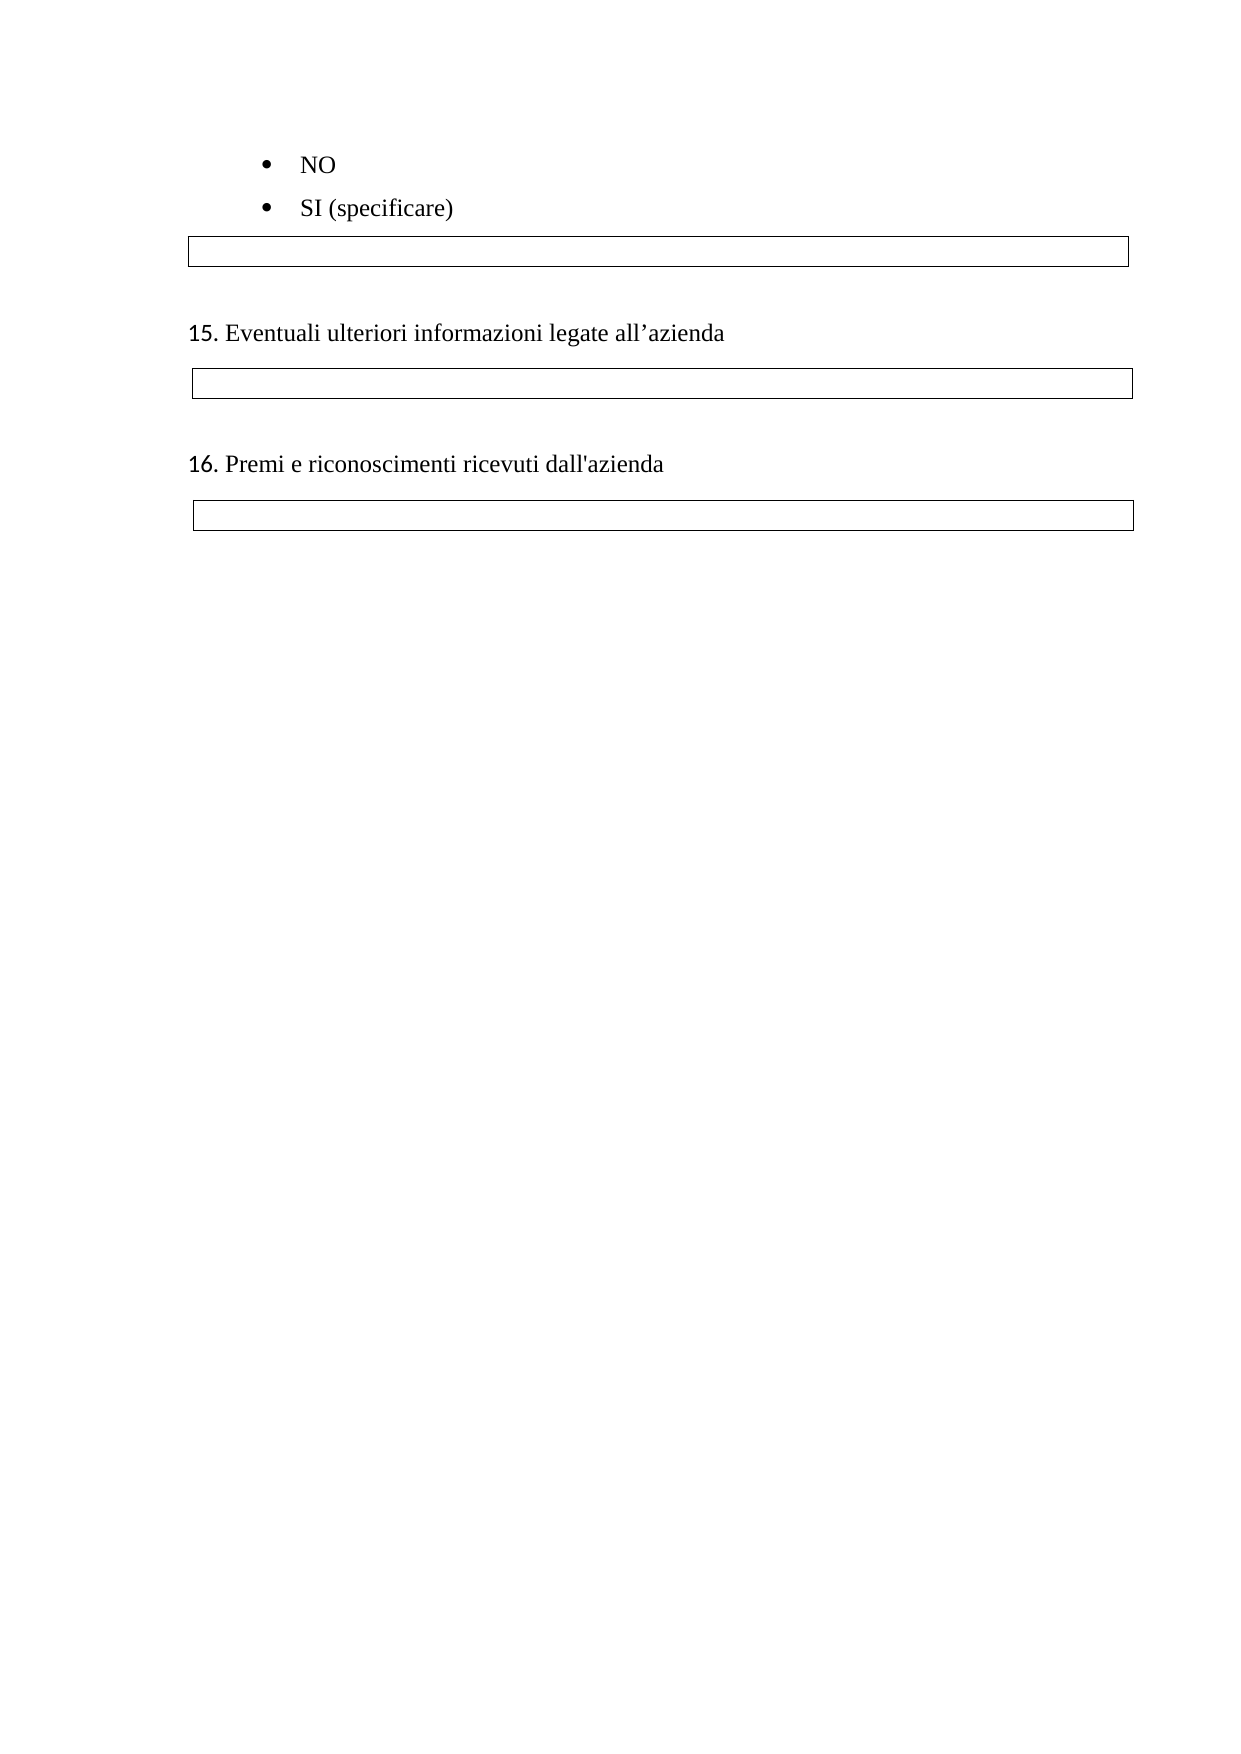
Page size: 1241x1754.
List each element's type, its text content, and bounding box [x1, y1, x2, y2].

list NO [262, 150, 1090, 179]
table_header [189, 237, 1128, 266]
list SI (specificare) [262, 193, 1090, 222]
table_header [194, 501, 1133, 529]
list Premi e riconoscimenti ricevuti dall'azienda [187, 448, 1090, 479]
table_header [193, 369, 1132, 398]
list Eventuali ulteriori informazioni legate all’azienda [187, 317, 1090, 347]
